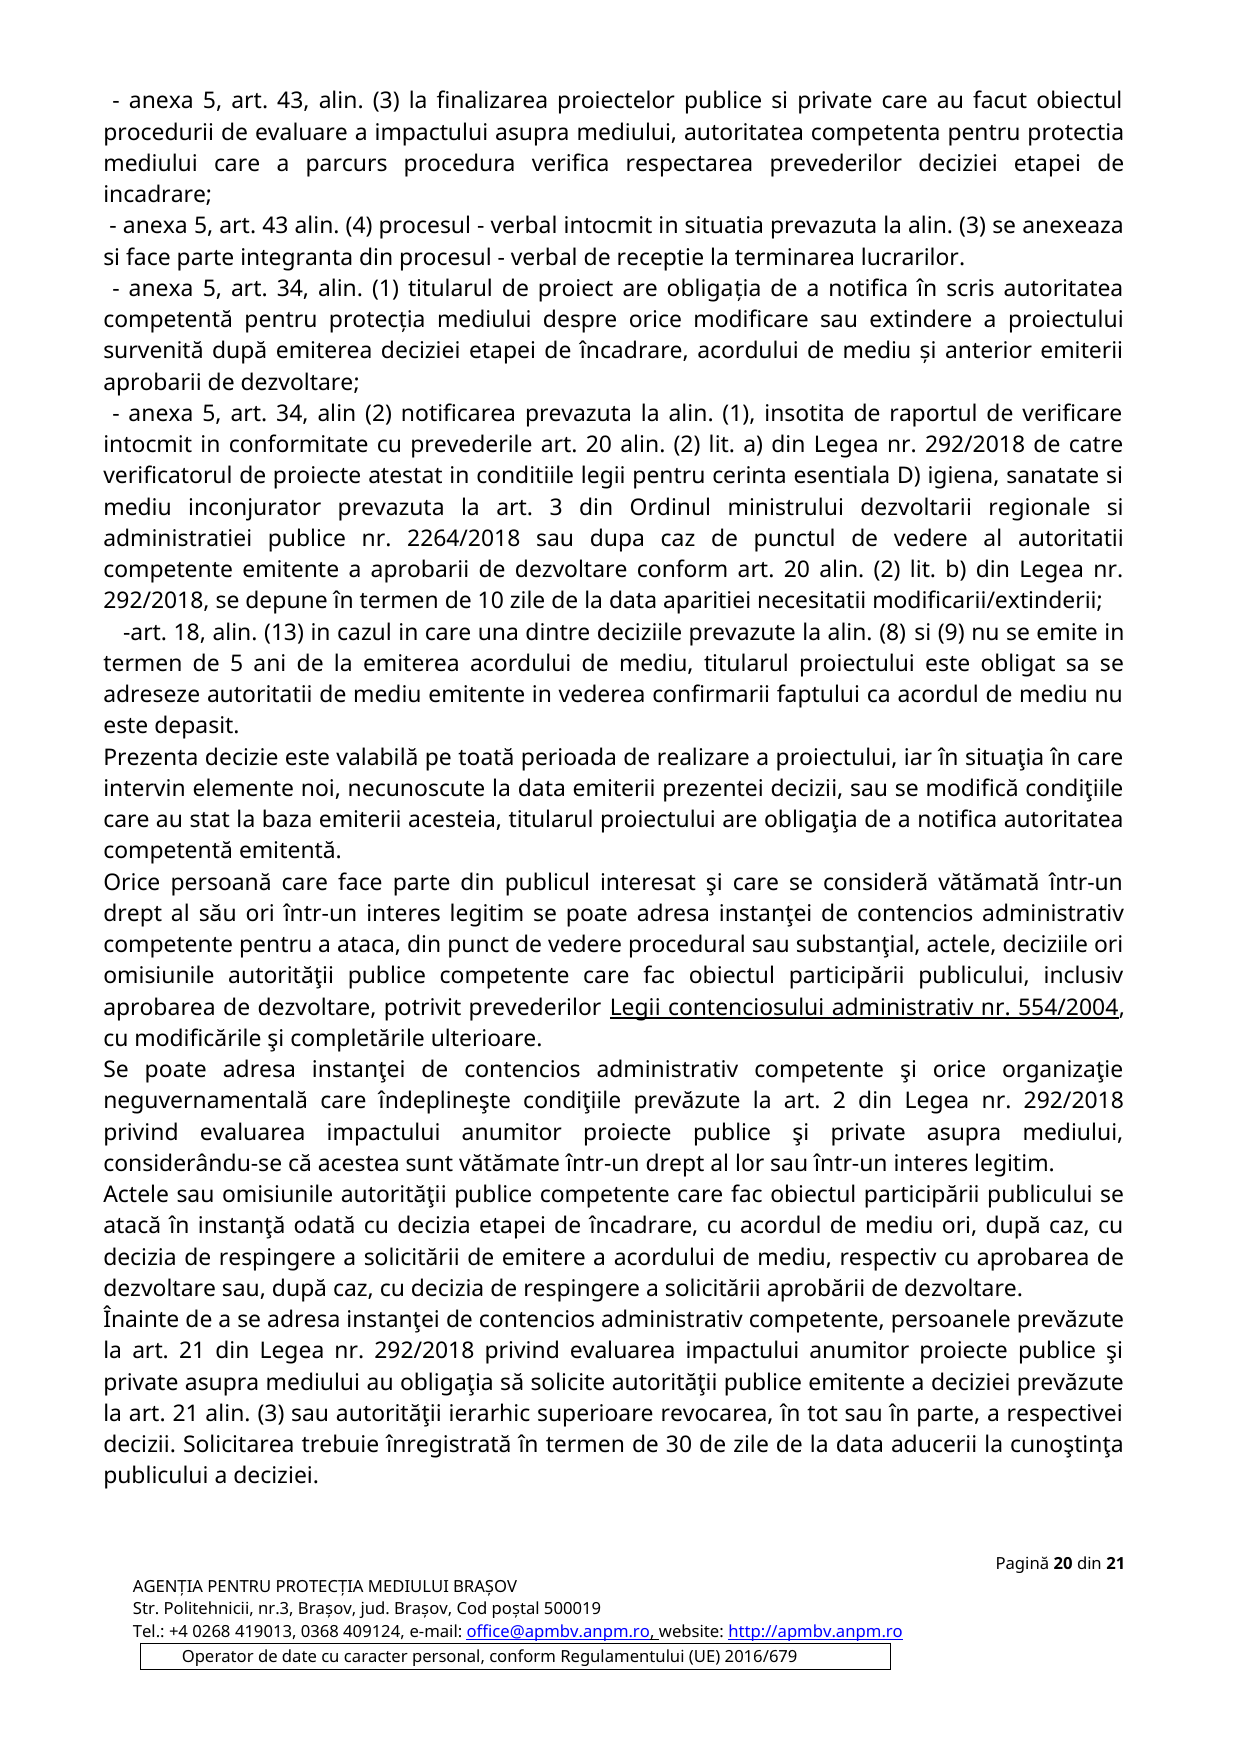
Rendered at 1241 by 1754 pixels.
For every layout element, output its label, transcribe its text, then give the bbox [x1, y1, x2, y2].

text Se poate adresa instanţei de contencios administrativ competente şi orice organizaţie neguvernamentală care îndeplineşte condiţiile prevăzute la art. 2 din Legea nr. 292/2018 privind evaluarea impactului anumitor proiecte publice şi private asupra mediului, considerându-se că acestea sunt vătămate într-un drept al lor sau într-un interes legitim. [103, 1053, 1125, 1178]
text - anexa 5, art. 43, alin. (3) la finalizarea proiectelor publice si private care au facut obiectul procedurii de evaluare a impactului asupra mediului, autoritatea competenta pentru protectia mediului care a parcurs procedura verifica respectarea prevederilor deciziei etapei de incadrare; [103, 84, 1125, 209]
text Înainte de a se adresa instanţei de contencios administrativ competente, persoanele prevăzute la art. 21 din Legea nr. 292/2018 privind evaluarea impactului anumitor proiecte publice şi private asupra mediului au obligaţia să solicite autorităţii publice emitente a deciziei prevăzute la art. 21 alin. (3) sau autorităţii ierarhic superioare revocarea, în tot sau în parte, a respectivei decizii. Solicitarea trebuie înregistrată în termen de 30 de zile de la data aducerii la cunoştinţa publicului a deciziei. [103, 1303, 1125, 1491]
text -art. 18, alin. (13) in cazul in care una dintre deciziile prevazute la alin. (8) si (9) nu se emite in termen de 5 ani de la emiterea acordului de mediu, titularul proiectului este obligat sa se adreseze autoritatii de mediu emitente in vederea confirmarii faptului ca acordul de mediu nu este depasit. [103, 616, 1125, 741]
text - anexa 5, art. 34, alin. (1) titularul de proiect are obligația de a notifica în scris autoritatea competentă pentru protecţia mediului despre orice modificare sau extindere a proiectului survenită după emiterea deciziei etapei de încadrare, acordului de mediu și anterior emiterii aprobarii de dezvoltare; [103, 272, 1125, 397]
text Prezenta decizie este valabilă pe toată perioada de realizare a proiectului, iar în situaţia în care intervin elemente noi, necunoscute la data emiterii prezentei decizii, sau se modifică condiţiile care au stat la baza emiterii acesteia, titularul proiectului are obligaţia de a notifica autoritatea competentă emitentă. [103, 741, 1125, 866]
text - anexa 5, art. 34, alin (2) notificarea prevazuta la alin. (1), insotita de raportul de verificare intocmit in conformitate cu prevederile art. 20 alin. (2) lit. a) din Legea nr. 292/2018 de catre verificatorul de proiecte atestat in conditiile legii pentru cerinta esentiala D) igiena, sanatate si mediu inconjurator prevazuta la art. 3 din Ordinul ministrului dezvoltarii regionale si administratiei publice nr. 2264/2018 sau dupa caz de punctul de vedere al autoritatii competente emitente a aprobarii de dezvoltare conform art. 20 alin. (2) lit. b) din Legea nr. 292/2018, se depune în termen de 10 zile de la data aparitiei necesitatii modificarii/extinderii; [103, 397, 1125, 616]
text Orice persoană care face parte din publicul interesat şi care se consideră vătămată într-un drept al său ori într-un interes legitim se poate adresa instanţei de contencios administrativ competente pentru a ataca, din punct de vedere procedural sau substanţial, actele, deciziile ori omisiunile autorităţii publice competente care fac obiectul participării publicului, inclusiv aprobarea de dezvoltare, potrivit prevederilor <LLNK 12004 554 12 2N1 0 47>Legii contenciosului administrativ nr. 554/2004, cu modificările şi completările ulterioare. [103, 866, 1125, 1053]
text - anexa 5, art. 43 alin. (4) procesul - verbal intocmit in situatia prevazuta la alin. (3) se anexeaza si face parte integranta din procesul - verbal de receptie la terminarea lucrarilor. [103, 209, 1125, 272]
text Actele sau omisiunile autorităţii publice competente care fac obiectul participării publicului se atacă în instanţă odată cu decizia etapei de încadrare, cu acordul de mediu ori, după caz, cu decizia de respingere a solicitării de emitere a acordului de mediu, respectiv cu aprobarea de dezvoltare sau, după caz, cu decizia de respingere a solicitării aprobării de dezvoltare. [103, 1178, 1125, 1303]
